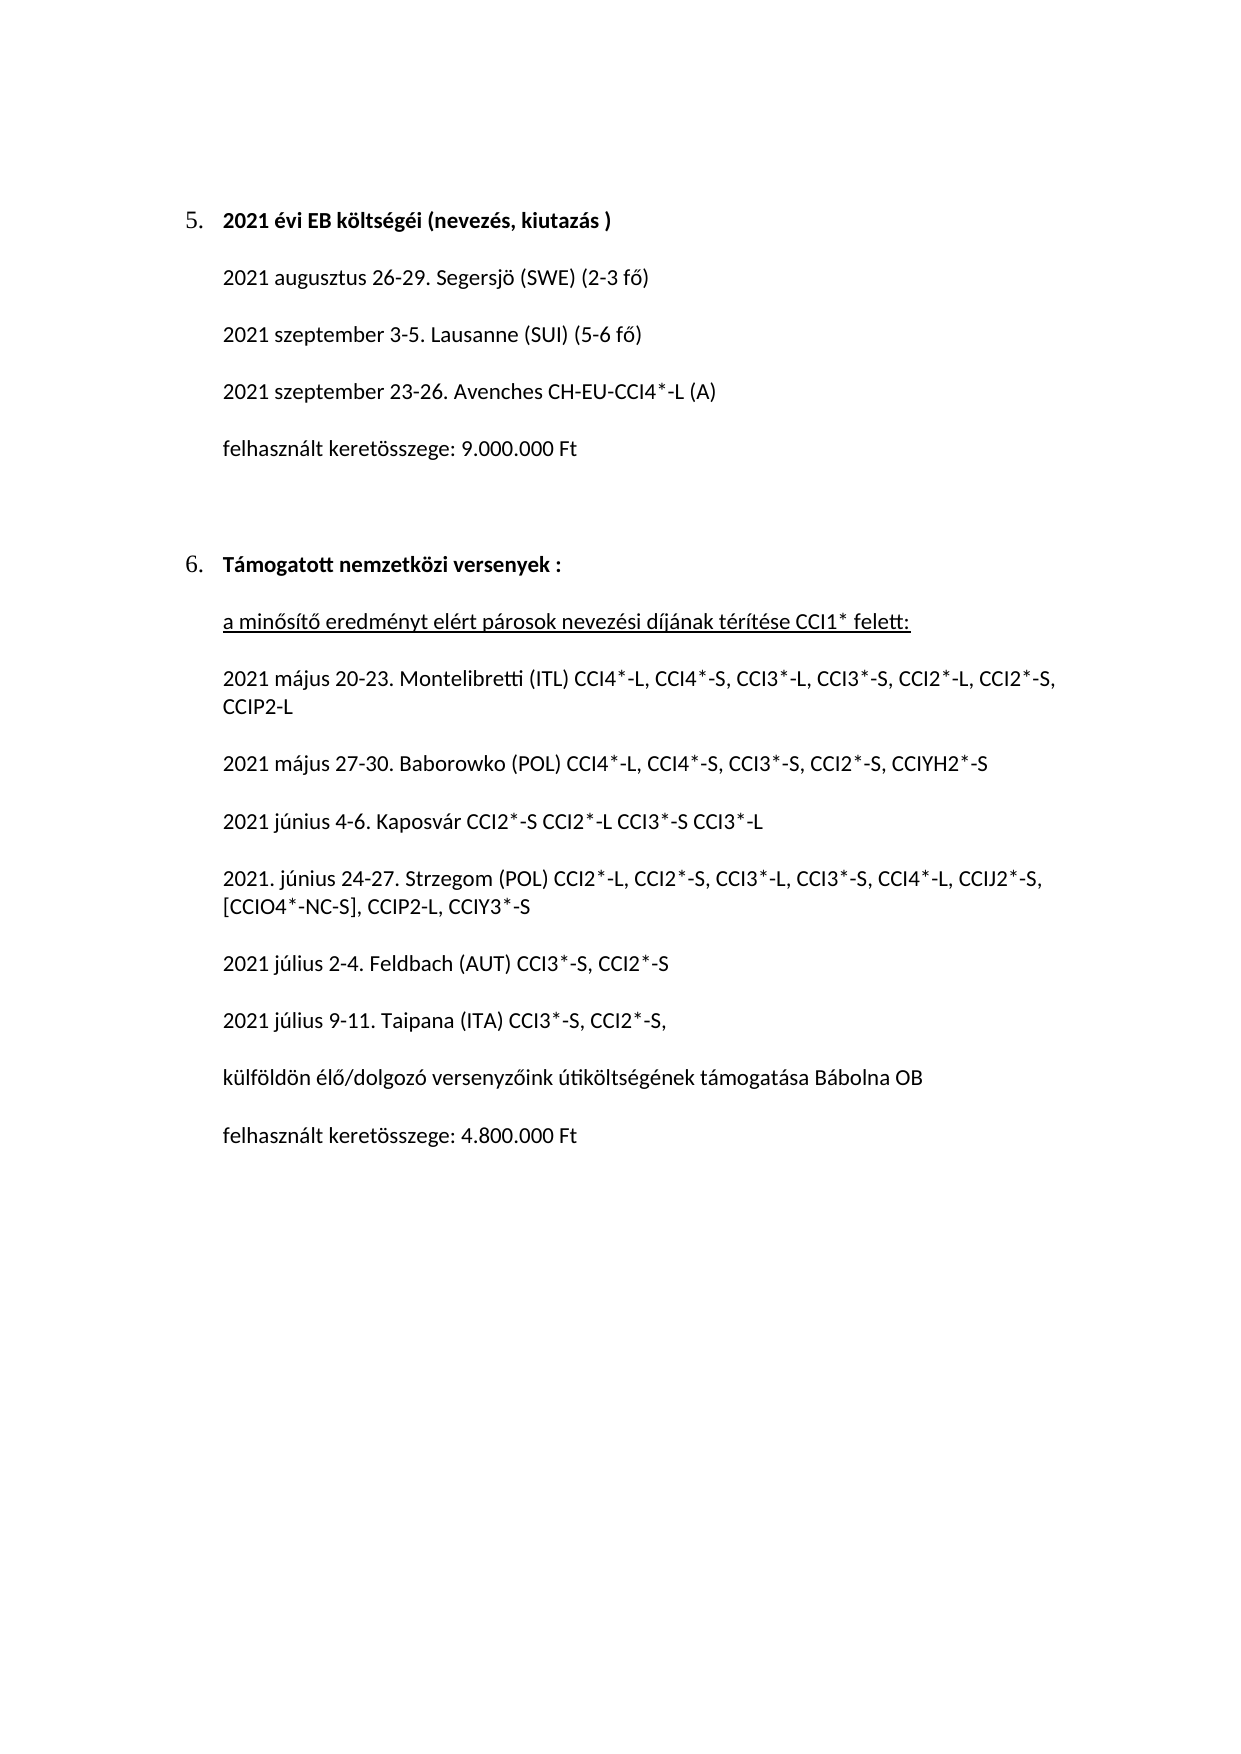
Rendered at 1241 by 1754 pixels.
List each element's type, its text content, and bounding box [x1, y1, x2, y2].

text 2021 június 4-6. Kaposvár CCI2*-S CCI2*-L CCI3*-S CCI3*-L [223, 807, 1093, 835]
text 2021 szeptember 23-26. Avenches CH-EU-CCI4*-L (A) [223, 377, 1093, 405]
list Támogatott nemzetközi versenyek : [185, 549, 1093, 578]
text felhasznált keretösszege: 4.800.000 Ft [223, 1121, 1093, 1149]
text 2021. június 24-27. Strzegom (POL) CCI2*-L, CCI2*-S, CCI3*-L, CCI3*-S, CCI4*-L, CCIJ2*-S, [CCIO4*-NC-S], CCIP2-L, CCIY3*-S [223, 864, 1093, 920]
text a minősítő eredményt elért párosok nevezési díjának térítése CCI1* felett: [223, 607, 1093, 635]
text 2021 május 20-23. Montelibretti (ITL) CCI4*-L, CCI4*-S, CCI3*-L, CCI3*-S, CCI2*-L, CCI2*-S, CCIP2-L [223, 664, 1093, 720]
text felhasznált keretösszege: 9.000.000 Ft [223, 434, 1093, 463]
text 2021 május 27-30. Baborowko (POL) CCI4*-L, CCI4*-S, CCI3*-S, CCI2*-S, CCIYH2*-S [223, 749, 1093, 778]
text 2021 július 9-11. Taipana (ITA) CCI3*-S, CCI2*-S, [223, 1006, 1093, 1034]
text 2021 július 2-4. Feldbach (AUT) CCI3*-S, CCI2*-S [223, 949, 1093, 977]
text 2021 augusztus 26-29. Segersjö (SWE) (2-3 fő) [223, 263, 1093, 291]
text 2021 szeptember 3-5. Lausanne (SUI) (5-6 fő) [223, 320, 1093, 348]
list 2021 évi EB költségéi (nevezés, kiutazás ) [185, 205, 1093, 234]
text külföldön élő/dolgozó versenyzőink útiköltségének támogatása Bábolna OB [223, 1063, 1093, 1092]
